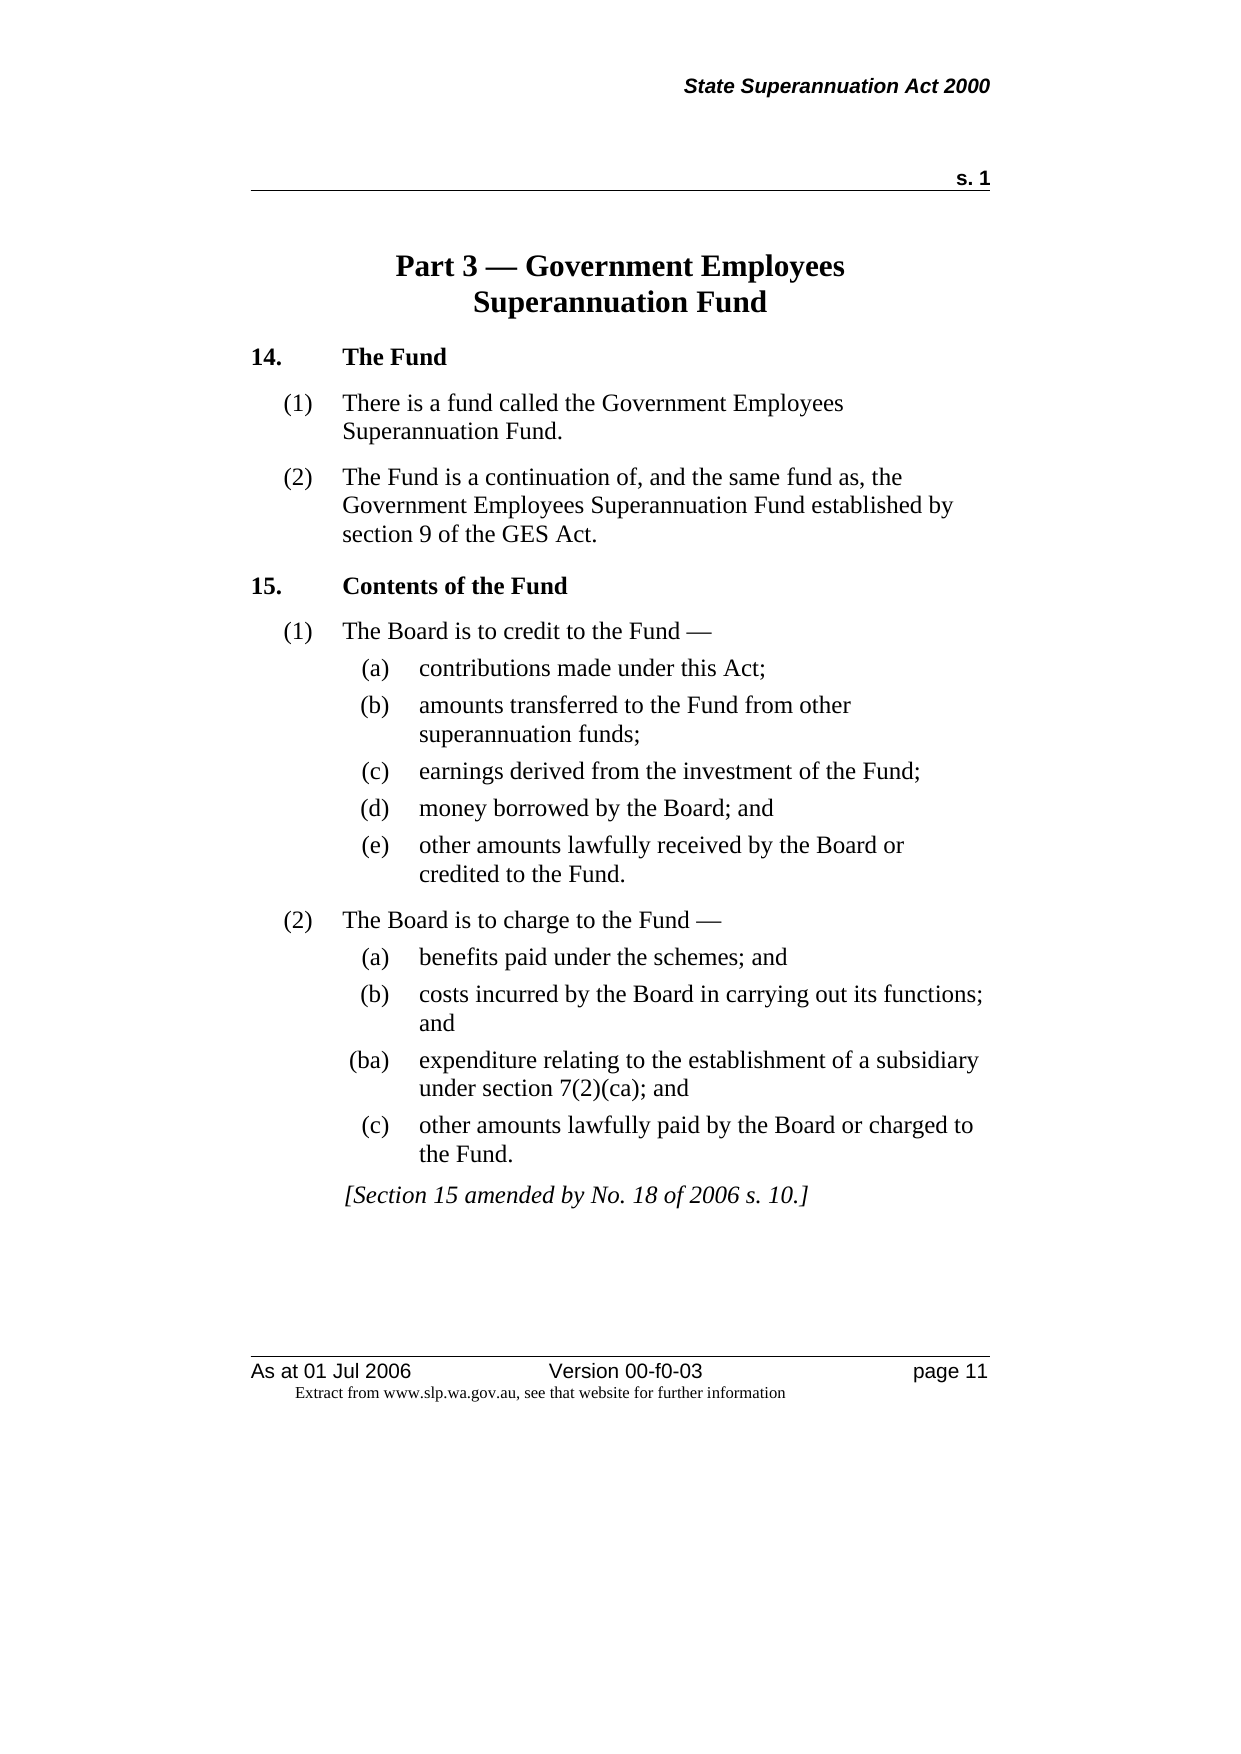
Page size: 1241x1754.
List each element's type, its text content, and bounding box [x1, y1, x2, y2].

text [Section 15 amended by No. 18 of 2006 s. 10.] [251, 1181, 990, 1209]
text (1) The Board is to credit to the Fund — [251, 616, 990, 645]
subtitle 15. Contents of the Fund [251, 571, 990, 600]
text (d) money borrowed by the Board; and [251, 793, 990, 822]
text (b) costs incurred by the Board in carrying out its functions; and [251, 979, 990, 1036]
text (1) There is a fund called the Government Employees Superannuation Fund. [251, 388, 990, 445]
text (c) other amounts lawfully paid by the Board or charged to the Fund. [251, 1111, 990, 1168]
text (ba) expenditure relating to the establishment of a subsidiary under section 7(2)(ca); and [251, 1045, 990, 1102]
text (a) benefits paid under the schemes; and [251, 942, 990, 971]
subtitle Part 3 — Government Employees Superannuation Fund [251, 247, 990, 319]
text (2) The Board is to charge to the Fund — [251, 905, 990, 933]
text (2) The Fund is a continuation of, and the same fund as, the Government Employees Superannuation Fund established by section 9 of the GES Act. [251, 462, 990, 548]
text (c) earnings derived from the investment of the Fund; [251, 756, 990, 785]
text (a) contributions made under this Act; [251, 653, 990, 682]
subtitle 14. The Fund [251, 342, 990, 371]
text (e) other amounts lawfully received by the Board or credited to the Fund. [251, 831, 990, 888]
text (b) amounts transferred to the Fund from other superannuation funds; [251, 691, 990, 748]
